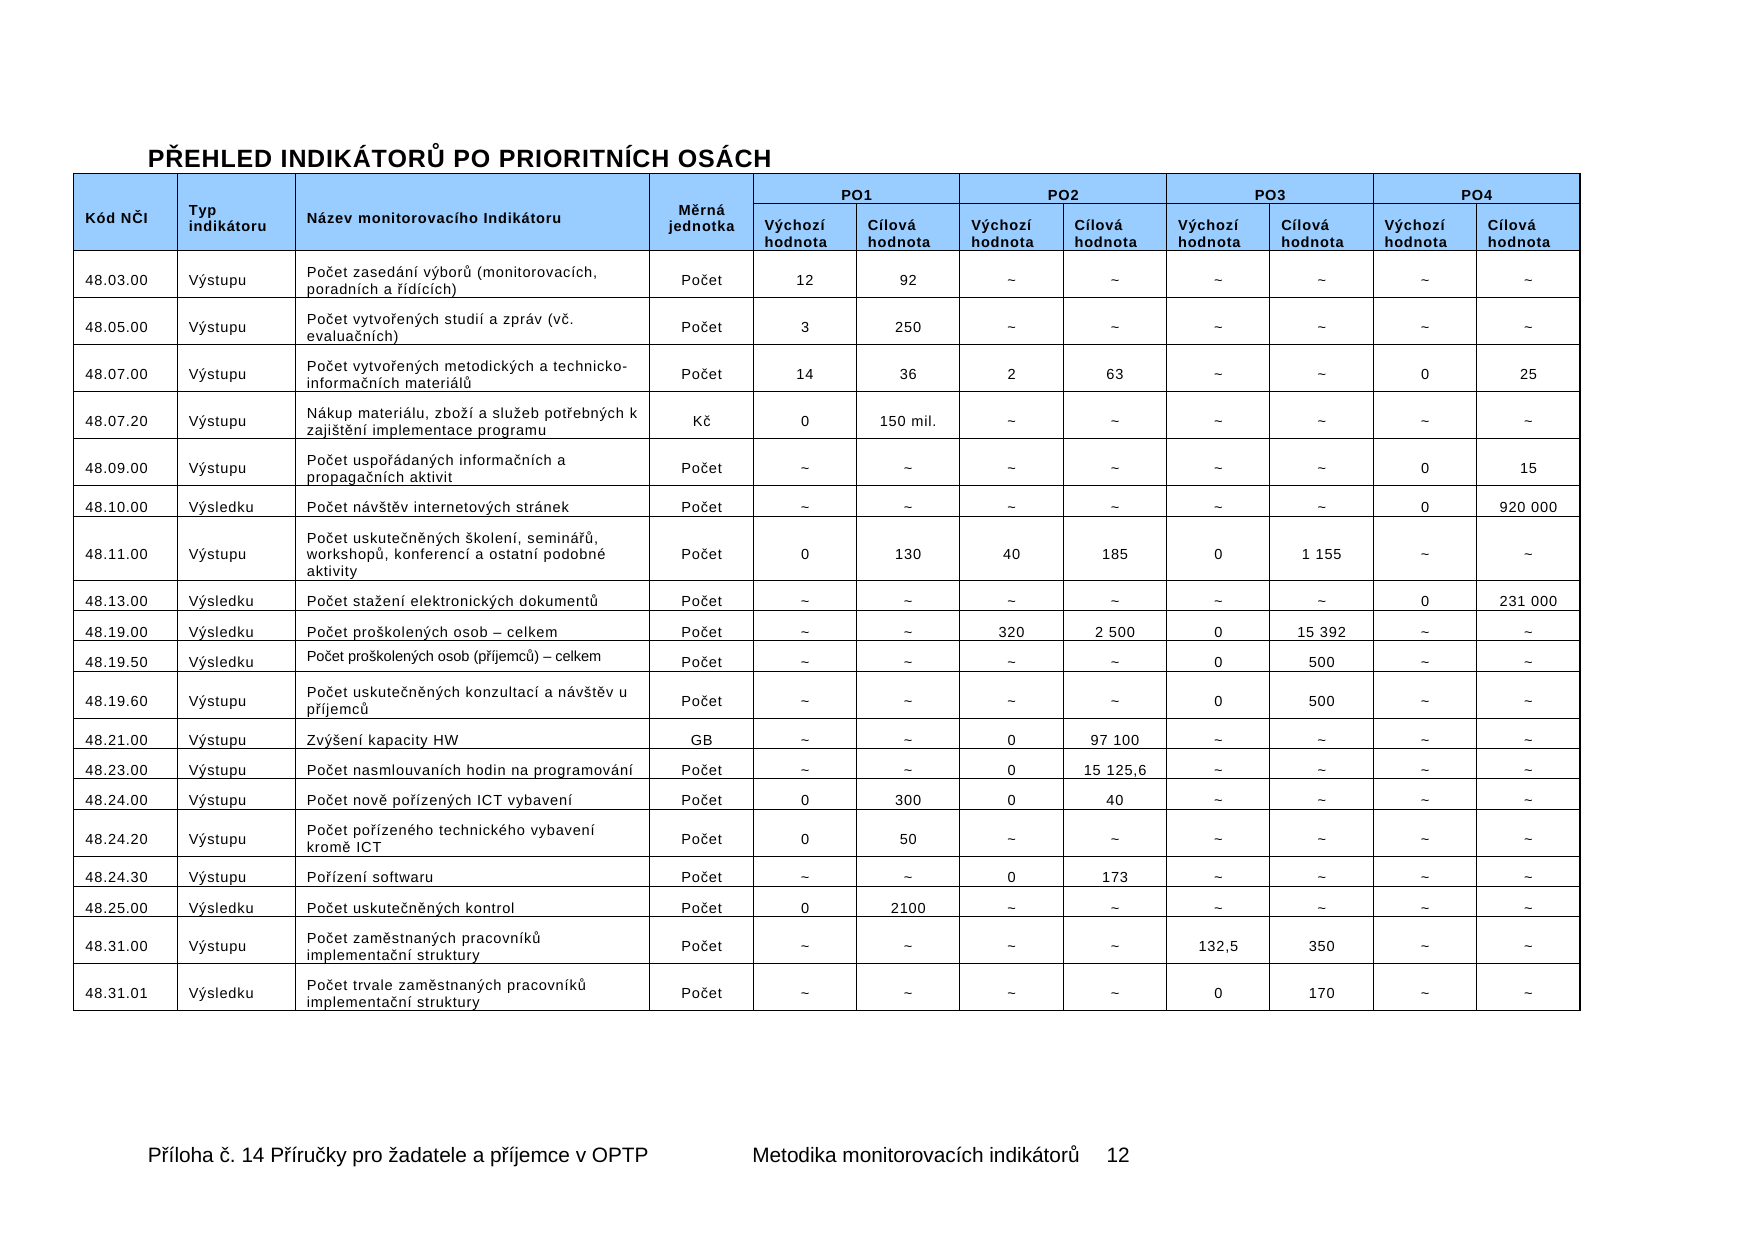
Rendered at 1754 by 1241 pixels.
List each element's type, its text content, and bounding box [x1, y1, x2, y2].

table_cell 320 [960, 611, 1063, 640]
table_cell Počet [650, 581, 753, 610]
table_cell ~ [1477, 887, 1579, 916]
table_cell 0 [1167, 641, 1269, 671]
table_cell ~ [1477, 251, 1579, 297]
table_cell Cílová hodnota [1270, 204, 1373, 250]
table_header Typ indikátoru [178, 174, 295, 250]
table_cell ~ [754, 749, 856, 778]
table_cell ~ [1270, 486, 1373, 516]
table_cell ~ [1064, 672, 1166, 718]
table_cell Počet pořízeného technického vybavení kromě ICT [296, 810, 649, 856]
table_cell ~ [1167, 486, 1269, 516]
table_cell ~ [1477, 810, 1579, 856]
table_cell ~ [1064, 581, 1166, 610]
table_cell Počet návštěv internetových stránek [296, 486, 649, 516]
table_cell ~ [1374, 392, 1476, 438]
table_cell 150 mil. [857, 392, 959, 438]
table_cell Výchozí hodnota [1167, 204, 1269, 250]
table_cell Počet [650, 964, 753, 1010]
table_cell ~ [754, 964, 856, 1010]
table_cell ~ [1374, 298, 1476, 344]
table_cell ~ [960, 917, 1063, 963]
table_cell 0 [1167, 517, 1269, 579]
table_cell 63 [1064, 345, 1166, 391]
table_cell ~ [1477, 517, 1579, 579]
table_cell Výstupu [178, 517, 295, 579]
table_cell 2100 [857, 887, 959, 916]
table_cell 231 000 [1477, 581, 1579, 610]
table_cell ~ [1477, 641, 1579, 671]
table_cell ~ [1270, 251, 1373, 297]
table_cell ~ [754, 611, 856, 640]
table_cell Počet nově pořízených ICT vybavení [296, 779, 649, 808]
table_cell ~ [1167, 251, 1269, 297]
table_cell Nákup materiálu, zboží a služeb potřebných k zajištění implementace programu [296, 392, 649, 438]
table_cell Výchozí hodnota [1374, 204, 1476, 250]
table_cell ~ [1167, 810, 1269, 856]
table_cell ~ [754, 917, 856, 963]
table_cell ~ [857, 857, 959, 886]
table_cell 48.31.00 [74, 917, 177, 963]
table_cell Výstupu [178, 857, 295, 886]
table_cell 0 [960, 749, 1063, 778]
table_cell Počet proškolených osob – celkem [296, 611, 649, 640]
table_cell ~ [960, 251, 1063, 297]
table_cell Výstupu [178, 345, 295, 391]
table_cell ~ [1167, 857, 1269, 886]
table_cell ~ [960, 298, 1063, 344]
table_cell Výstupu [178, 719, 295, 748]
table_cell ~ [1270, 749, 1373, 778]
table_cell 48.10.00 [74, 486, 177, 516]
table_cell 92 [857, 251, 959, 297]
table_cell ~ [1167, 719, 1269, 748]
table_cell ~ [960, 581, 1063, 610]
table_cell ~ [1064, 392, 1166, 438]
table_cell 1 155 [1270, 517, 1373, 579]
table_cell ~ [1167, 749, 1269, 778]
table_cell ~ [960, 887, 1063, 916]
table_cell ~ [1374, 641, 1476, 671]
table_cell Výstupu [178, 251, 295, 297]
table_cell ~ [1167, 439, 1269, 485]
table_cell 0 [1167, 672, 1269, 718]
table_cell Výstupu [178, 439, 295, 485]
table_cell 15 125,6 [1064, 749, 1166, 778]
table_cell Pořízení softwaru [296, 857, 649, 886]
table_cell 0 [1374, 345, 1476, 391]
table_cell 0 [1167, 964, 1269, 1010]
table_cell 250 [857, 298, 959, 344]
list PŘEHLED INDIKÁTORŮ PO PRIORITNÍCH OSÁCH [148, 144, 1606, 173]
table_cell ~ [1167, 887, 1269, 916]
table_cell 15 [1477, 439, 1579, 485]
table_cell ~ [1270, 439, 1373, 485]
table_cell Výsledku [178, 581, 295, 610]
table_cell 500 [1270, 672, 1373, 718]
table_cell Zvýšení kapacity HW [296, 719, 649, 748]
table_cell Počet uskutečněných konzultací a návštěv u příjemců [296, 672, 649, 718]
table_cell 48.25.00 [74, 887, 177, 916]
table_cell Počet [650, 251, 753, 297]
table_cell 48.19.00 [74, 611, 177, 640]
table_cell 132,5 [1167, 917, 1269, 963]
table_cell 920 000 [1477, 486, 1579, 516]
table_cell ~ [1374, 749, 1476, 778]
table_cell 48.09.00 [74, 439, 177, 485]
table_cell Počet [650, 810, 753, 856]
table_cell 185 [1064, 517, 1166, 579]
table_header Kód NČI [74, 174, 177, 250]
table_cell ~ [1270, 857, 1373, 886]
table_cell 48.21.00 [74, 719, 177, 748]
table_cell ~ [960, 641, 1063, 671]
table_cell ~ [1374, 517, 1476, 579]
table_cell ~ [1477, 392, 1579, 438]
table_cell ~ [960, 672, 1063, 718]
table_cell ~ [1374, 887, 1476, 916]
table_cell ~ [960, 964, 1063, 1010]
table_cell Výstupu [178, 298, 295, 344]
table_cell ~ [857, 719, 959, 748]
table_cell Počet [650, 439, 753, 485]
table_cell 0 [754, 810, 856, 856]
table_cell ~ [1167, 392, 1269, 438]
table_cell 25 [1477, 345, 1579, 391]
table_cell Kč [650, 392, 753, 438]
table_cell 48.05.00 [74, 298, 177, 344]
table_cell ~ [1064, 439, 1166, 485]
table_cell 0 [960, 719, 1063, 748]
table_cell ~ [1374, 964, 1476, 1010]
table_cell ~ [1477, 917, 1579, 963]
table_cell ~ [857, 581, 959, 610]
table_cell Počet [650, 672, 753, 718]
table_cell ~ [960, 810, 1063, 856]
table_cell 15 392 [1270, 611, 1373, 640]
table_cell Počet uspořádaných informačních a propagačních aktivit [296, 439, 649, 485]
table_cell ~ [1374, 672, 1476, 718]
table_cell ~ [1167, 298, 1269, 344]
table_cell ~ [754, 439, 856, 485]
table_cell Výchozí hodnota [754, 204, 856, 250]
table_cell Počet [650, 641, 753, 671]
table_cell 36 [857, 345, 959, 391]
table_cell ~ [1064, 641, 1166, 671]
table_cell 48.24.30 [74, 857, 177, 886]
table_cell GB [650, 719, 753, 748]
table_cell Počet [650, 917, 753, 963]
table_cell Počet [650, 298, 753, 344]
table_cell 0 [754, 887, 856, 916]
table_cell ~ [754, 672, 856, 718]
table_cell ~ [1270, 581, 1373, 610]
table_cell Počet stažení elektronických dokumentů [296, 581, 649, 610]
table_cell ~ [754, 857, 856, 886]
table_cell 0 [1167, 611, 1269, 640]
table_cell ~ [1374, 779, 1476, 808]
table_cell 48.31.01 [74, 964, 177, 1010]
table_cell 2 500 [1064, 611, 1166, 640]
table_cell ~ [857, 749, 959, 778]
table_cell 97 100 [1064, 719, 1166, 748]
table_cell Počet [650, 517, 753, 579]
table_cell Počet proškolených osob (příjemců) – celkem [296, 641, 649, 671]
table_cell Cílová hodnota [1064, 204, 1166, 250]
table_cell ~ [1477, 964, 1579, 1010]
table_cell ~ [754, 581, 856, 610]
table_cell 0 [960, 857, 1063, 886]
table_cell Počet nasmlouvaních hodin na programování [296, 749, 649, 778]
table_cell 0 [754, 392, 856, 438]
table_cell 170 [1270, 964, 1373, 1010]
table_cell 0 [1374, 439, 1476, 485]
table_cell Výstupu [178, 672, 295, 718]
table_header PO2 [960, 174, 1166, 203]
table_cell Počet zaměstnaných pracovníků implementační struktury [296, 917, 649, 963]
table_cell ~ [754, 486, 856, 516]
table_cell ~ [1270, 345, 1373, 391]
table_cell ~ [1167, 779, 1269, 808]
table_header PO4 [1374, 174, 1579, 203]
table_cell 48.19.50 [74, 641, 177, 671]
table_cell Počet vytvořených metodických a technicko-informačních materiálů [296, 345, 649, 391]
table_cell ~ [857, 964, 959, 1010]
table_cell Cílová hodnota [857, 204, 959, 250]
table_cell Počet [650, 887, 753, 916]
table_cell ~ [1064, 486, 1166, 516]
table_cell Výstupu [178, 917, 295, 963]
table_cell Výstupu [178, 779, 295, 808]
table_cell 2 [960, 345, 1063, 391]
table_cell Počet [650, 857, 753, 886]
table_cell ~ [1270, 887, 1373, 916]
table_cell ~ [1477, 611, 1579, 640]
table_cell ~ [1270, 810, 1373, 856]
table_cell ~ [1374, 917, 1476, 963]
table_cell ~ [1374, 251, 1476, 297]
table_cell ~ [857, 672, 959, 718]
table_cell 0 [1374, 581, 1476, 610]
table_header PO3 [1167, 174, 1373, 203]
table_cell 0 [754, 517, 856, 579]
table_cell 48.13.00 [74, 581, 177, 610]
table_cell Počet [650, 779, 753, 808]
table_cell ~ [857, 611, 959, 640]
table_cell ~ [1374, 611, 1476, 640]
table_cell 48.07.00 [74, 345, 177, 391]
table_cell ~ [1270, 298, 1373, 344]
table_cell 48.24.20 [74, 810, 177, 856]
table_cell 130 [857, 517, 959, 579]
table_cell Počet uskutečněných kontrol [296, 887, 649, 916]
table_cell 173 [1064, 857, 1166, 886]
table_cell Výstupu [178, 810, 295, 856]
table_cell ~ [1167, 345, 1269, 391]
table_cell ~ [857, 641, 959, 671]
table_cell ~ [960, 392, 1063, 438]
table_cell 0 [1374, 486, 1476, 516]
table_header Název monitorovacího Indikátoru [296, 174, 649, 250]
table_cell 40 [1064, 779, 1166, 808]
table_cell 300 [857, 779, 959, 808]
table_cell 350 [1270, 917, 1373, 963]
table_cell ~ [857, 486, 959, 516]
table_cell 48.03.00 [74, 251, 177, 297]
table_cell ~ [1064, 251, 1166, 297]
table_cell 48.24.00 [74, 779, 177, 808]
table_cell ~ [1167, 581, 1269, 610]
table_cell Výsledku [178, 887, 295, 916]
table_cell ~ [1064, 964, 1166, 1010]
table_cell ~ [1477, 749, 1579, 778]
table_cell ~ [1374, 719, 1476, 748]
table_cell ~ [1477, 779, 1579, 808]
table_cell 14 [754, 345, 856, 391]
table_cell 48.23.00 [74, 749, 177, 778]
table_cell Výchozí hodnota [960, 204, 1063, 250]
table_cell ~ [1477, 672, 1579, 718]
table_cell ~ [1064, 810, 1166, 856]
table_cell 0 [960, 779, 1063, 808]
table_cell 50 [857, 810, 959, 856]
table_cell Cílová hodnota [1477, 204, 1579, 250]
table_cell ~ [1477, 719, 1579, 748]
table_header Měrná jednotka [650, 174, 753, 250]
table_cell Počet [650, 611, 753, 640]
table_cell 48.19.60 [74, 672, 177, 718]
table_cell ~ [960, 439, 1063, 485]
table_cell ~ [1374, 810, 1476, 856]
table_cell ~ [1270, 719, 1373, 748]
table_cell Počet [650, 749, 753, 778]
table_cell Počet vytvořených studií a zpráv (vč. evaluačních) [296, 298, 649, 344]
table_cell Výsledku [178, 641, 295, 671]
table_cell Počet zasedání výborů (monitorovacích, poradních a řídících) [296, 251, 649, 297]
table_cell ~ [754, 719, 856, 748]
table_cell 0 [754, 779, 856, 808]
table_cell ~ [1477, 298, 1579, 344]
table_cell Výsledku [178, 964, 295, 1010]
table_cell 40 [960, 517, 1063, 579]
table_cell Počet [650, 345, 753, 391]
table_cell ~ [1477, 857, 1579, 886]
table_cell 48.07.20 [74, 392, 177, 438]
table_cell Počet uskutečněných školení, seminářů, workshopů, konferencí a ostatní podobné aktivity [296, 517, 649, 579]
table_cell 500 [1270, 641, 1373, 671]
table_cell 3 [754, 298, 856, 344]
table_cell 12 [754, 251, 856, 297]
table_cell ~ [857, 439, 959, 485]
table_cell ~ [1374, 857, 1476, 886]
table_cell Počet [650, 486, 753, 516]
table_cell ~ [960, 486, 1063, 516]
table_cell ~ [857, 917, 959, 963]
table_cell ~ [754, 641, 856, 671]
table_cell Výstupu [178, 392, 295, 438]
table_cell Počet trvale zaměstnaných pracovníků implementační struktury [296, 964, 649, 1010]
table_cell ~ [1270, 392, 1373, 438]
table_cell ~ [1064, 917, 1166, 963]
table_cell 48.11.00 [74, 517, 177, 579]
table_header PO1 [754, 174, 959, 203]
table_cell Výsledku [178, 486, 295, 516]
table_cell Výsledku [178, 611, 295, 640]
table_cell Výstupu [178, 749, 295, 778]
table_cell ~ [1064, 887, 1166, 916]
table_cell ~ [1064, 298, 1166, 344]
table_cell ~ [1270, 779, 1373, 808]
